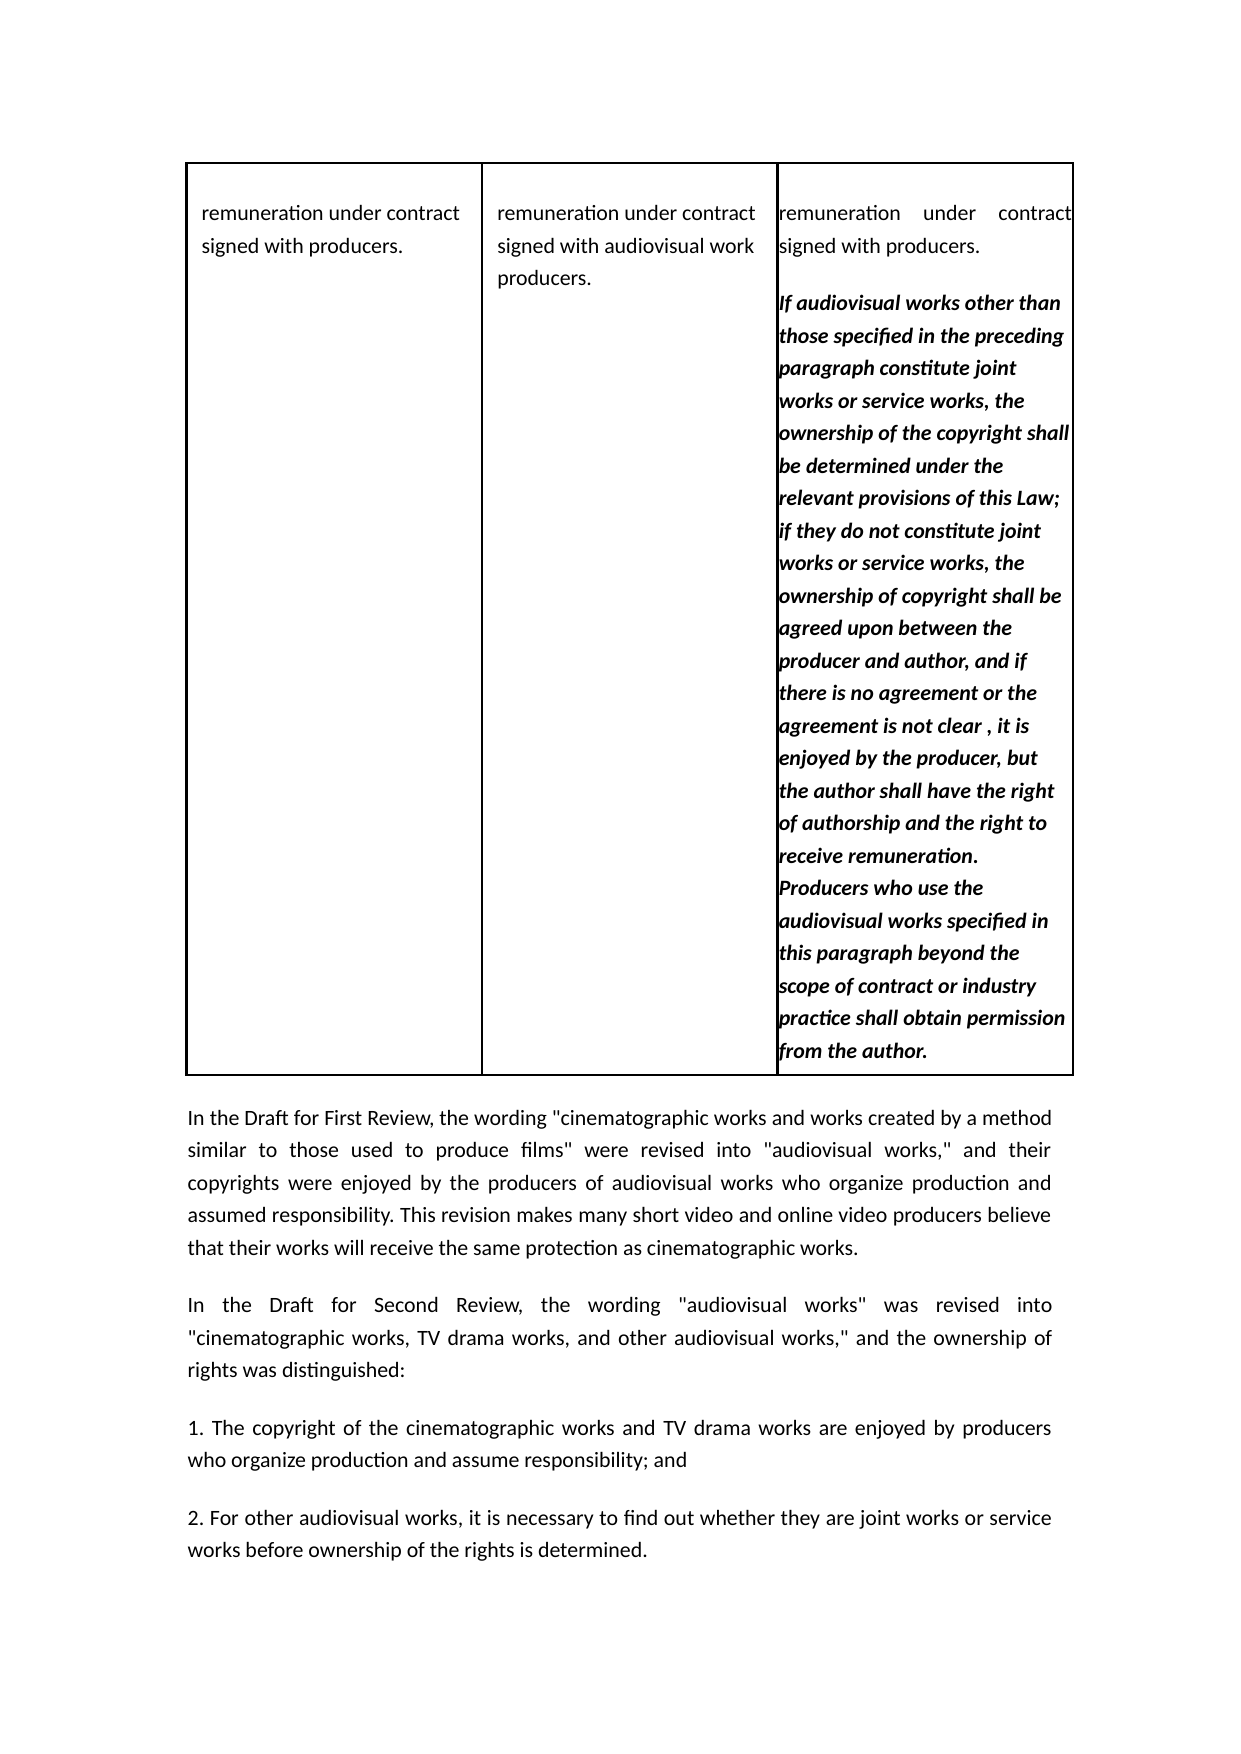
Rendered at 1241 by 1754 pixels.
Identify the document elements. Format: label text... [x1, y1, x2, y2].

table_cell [779, 164, 1072, 1074]
text 2. For other audiovisual works, it is necessary to find out whether they are joint works or service works before ownership of the rights is determined. [187, 1501, 1053, 1566]
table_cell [188, 164, 481, 1074]
text 1. The copyright of the cinematographic works and TV drama works are enjoyed by producers who organize production and assume responsibility; and [187, 1411, 1053, 1476]
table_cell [483, 164, 776, 1074]
text In the Draft for First Review, the wording "cinematographic works and works created by a method similar to those used to produce films" were revised into "audiovisual works," and their copyrights were enjoyed by the producers of audiovisual works who organize production and assumed responsibility. This revision makes many short video and online video producers believe that their works will receive the same protection as cinematographic works. [187, 1101, 1053, 1264]
text In the Draft for Second Review, the wording "audiovisual works" was revised into "cinematographic works, TV drama works, and other audiovisual works," and the ownership of rights was distinguished: [187, 1289, 1053, 1386]
